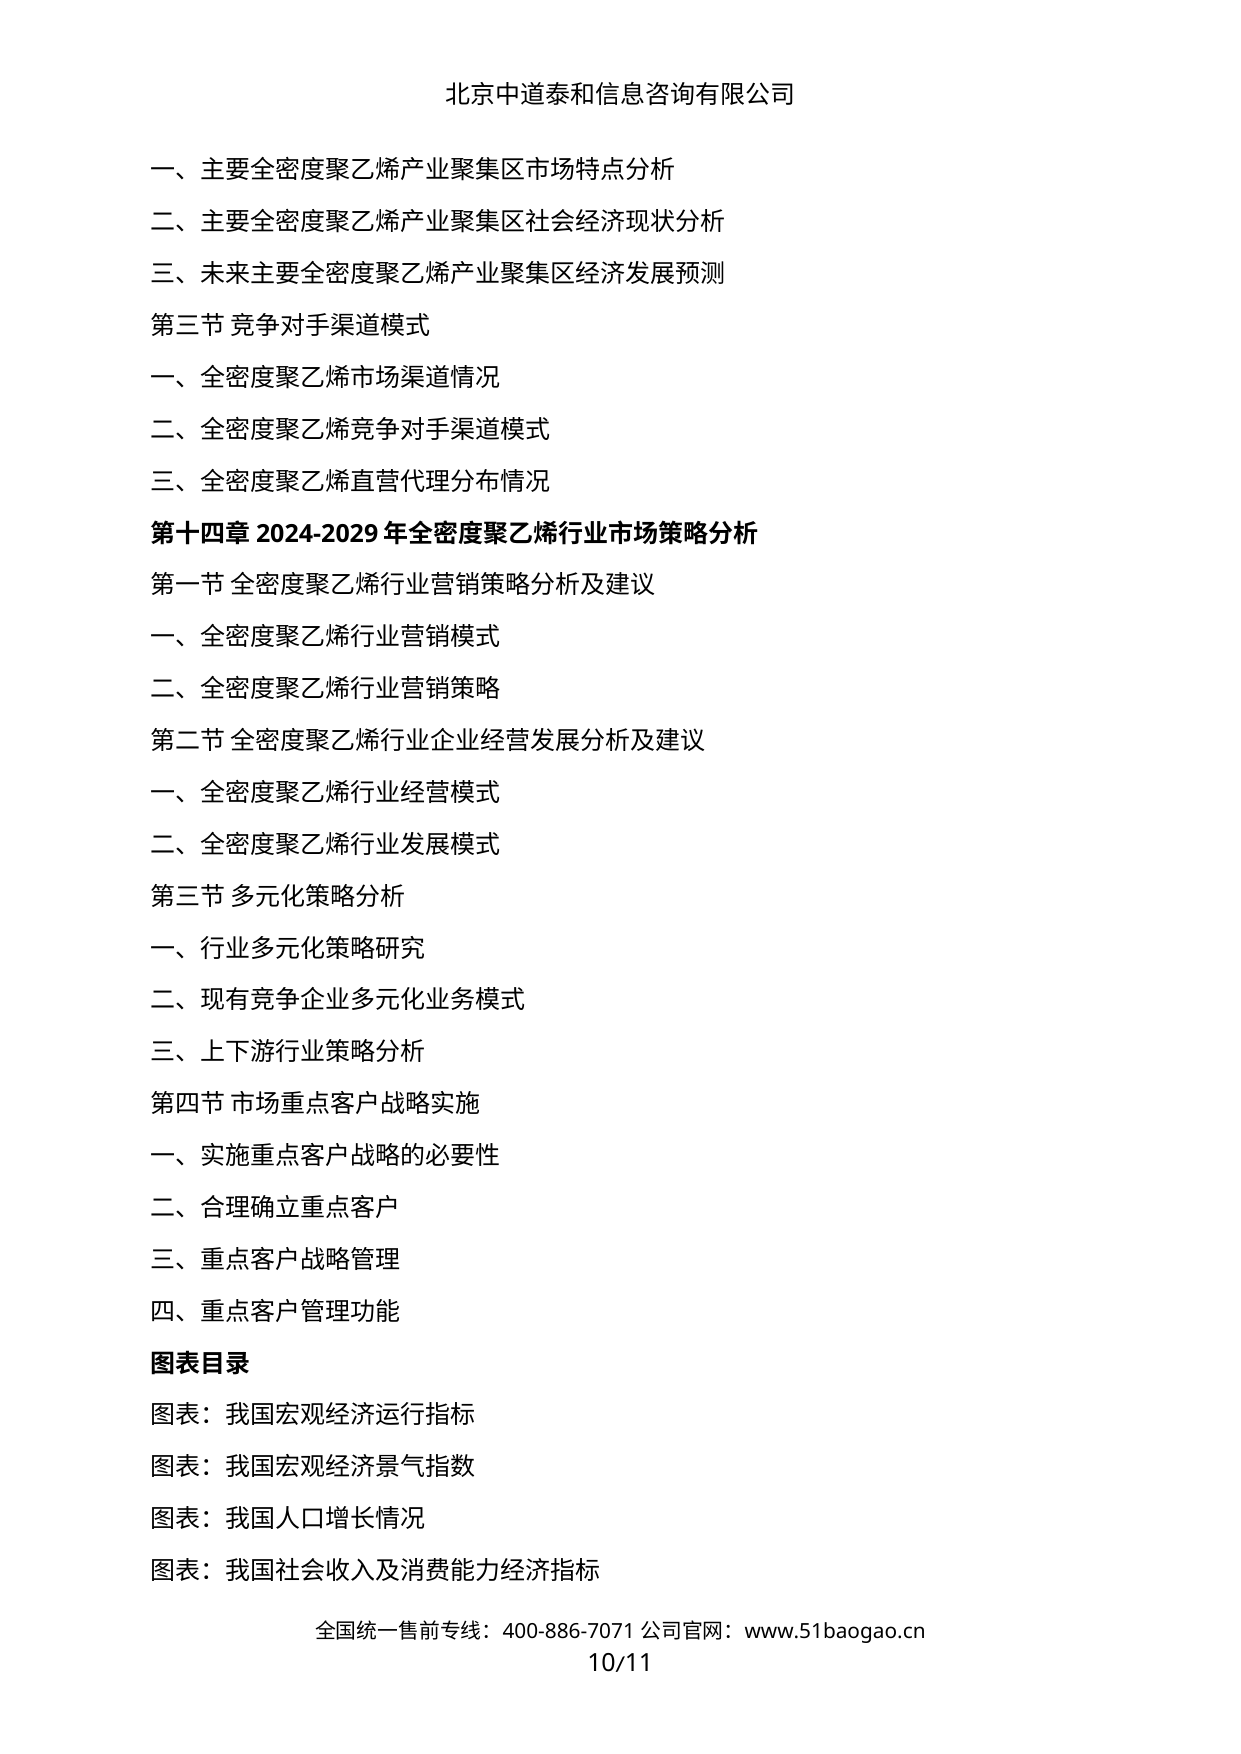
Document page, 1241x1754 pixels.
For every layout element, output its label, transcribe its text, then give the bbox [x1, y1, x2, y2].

text 图表：我国宏观经济运行指标 [150, 1395, 1090, 1431]
text 一、全密度聚乙烯市场渠道情况 [150, 357, 1090, 394]
text 二、合理确立重点客户 [150, 1187, 1090, 1224]
text 第三节 竞争对手渠道模式 [150, 306, 1090, 342]
text 第二节 全密度聚乙烯行业企业经营发展分析及建议 [150, 721, 1090, 757]
text 三、未来主要全密度聚乙烯产业聚集区经济发展预测 [150, 254, 1090, 290]
text 第十四章 2024-2029年全密度聚乙烯行业市场策略分析 [150, 513, 1090, 549]
text 二、主要全密度聚乙烯产业聚集区社会经济现状分析 [150, 202, 1090, 238]
text 三、全密度聚乙烯直营代理分布情况 [150, 461, 1090, 497]
text 一、全密度聚乙烯行业经营模式 [150, 772, 1090, 809]
text 二、全密度聚乙烯行业发展模式 [150, 824, 1090, 861]
text 三、重点客户战略管理 [150, 1239, 1090, 1276]
text 第四节 市场重点客户战略实施 [150, 1084, 1090, 1120]
text 图表：我国社会收入及消费能力经济指标 [150, 1551, 1090, 1587]
text 图表：我国人口增长情况 [150, 1499, 1090, 1535]
text 图表目录 [150, 1343, 1090, 1379]
text 第一节 全密度聚乙烯行业营销策略分析及建议 [150, 565, 1090, 601]
text 一、行业多元化策略研究 [150, 928, 1090, 964]
text 图表：我国宏观经济景气指数 [150, 1447, 1090, 1483]
text 二、全密度聚乙烯竞争对手渠道模式 [150, 409, 1090, 446]
text 第三节 多元化策略分析 [150, 876, 1090, 912]
text 一、主要全密度聚乙烯产业聚集区市场特点分析 [150, 150, 1090, 186]
text 二、全密度聚乙烯行业营销策略 [150, 669, 1090, 705]
text 一、全密度聚乙烯行业营销模式 [150, 617, 1090, 653]
text 四、重点客户管理功能 [150, 1291, 1090, 1327]
text 三、上下游行业策略分析 [150, 1032, 1090, 1068]
text 二、现有竞争企业多元化业务模式 [150, 980, 1090, 1016]
text 一、实施重点客户战略的必要性 [150, 1136, 1090, 1172]
